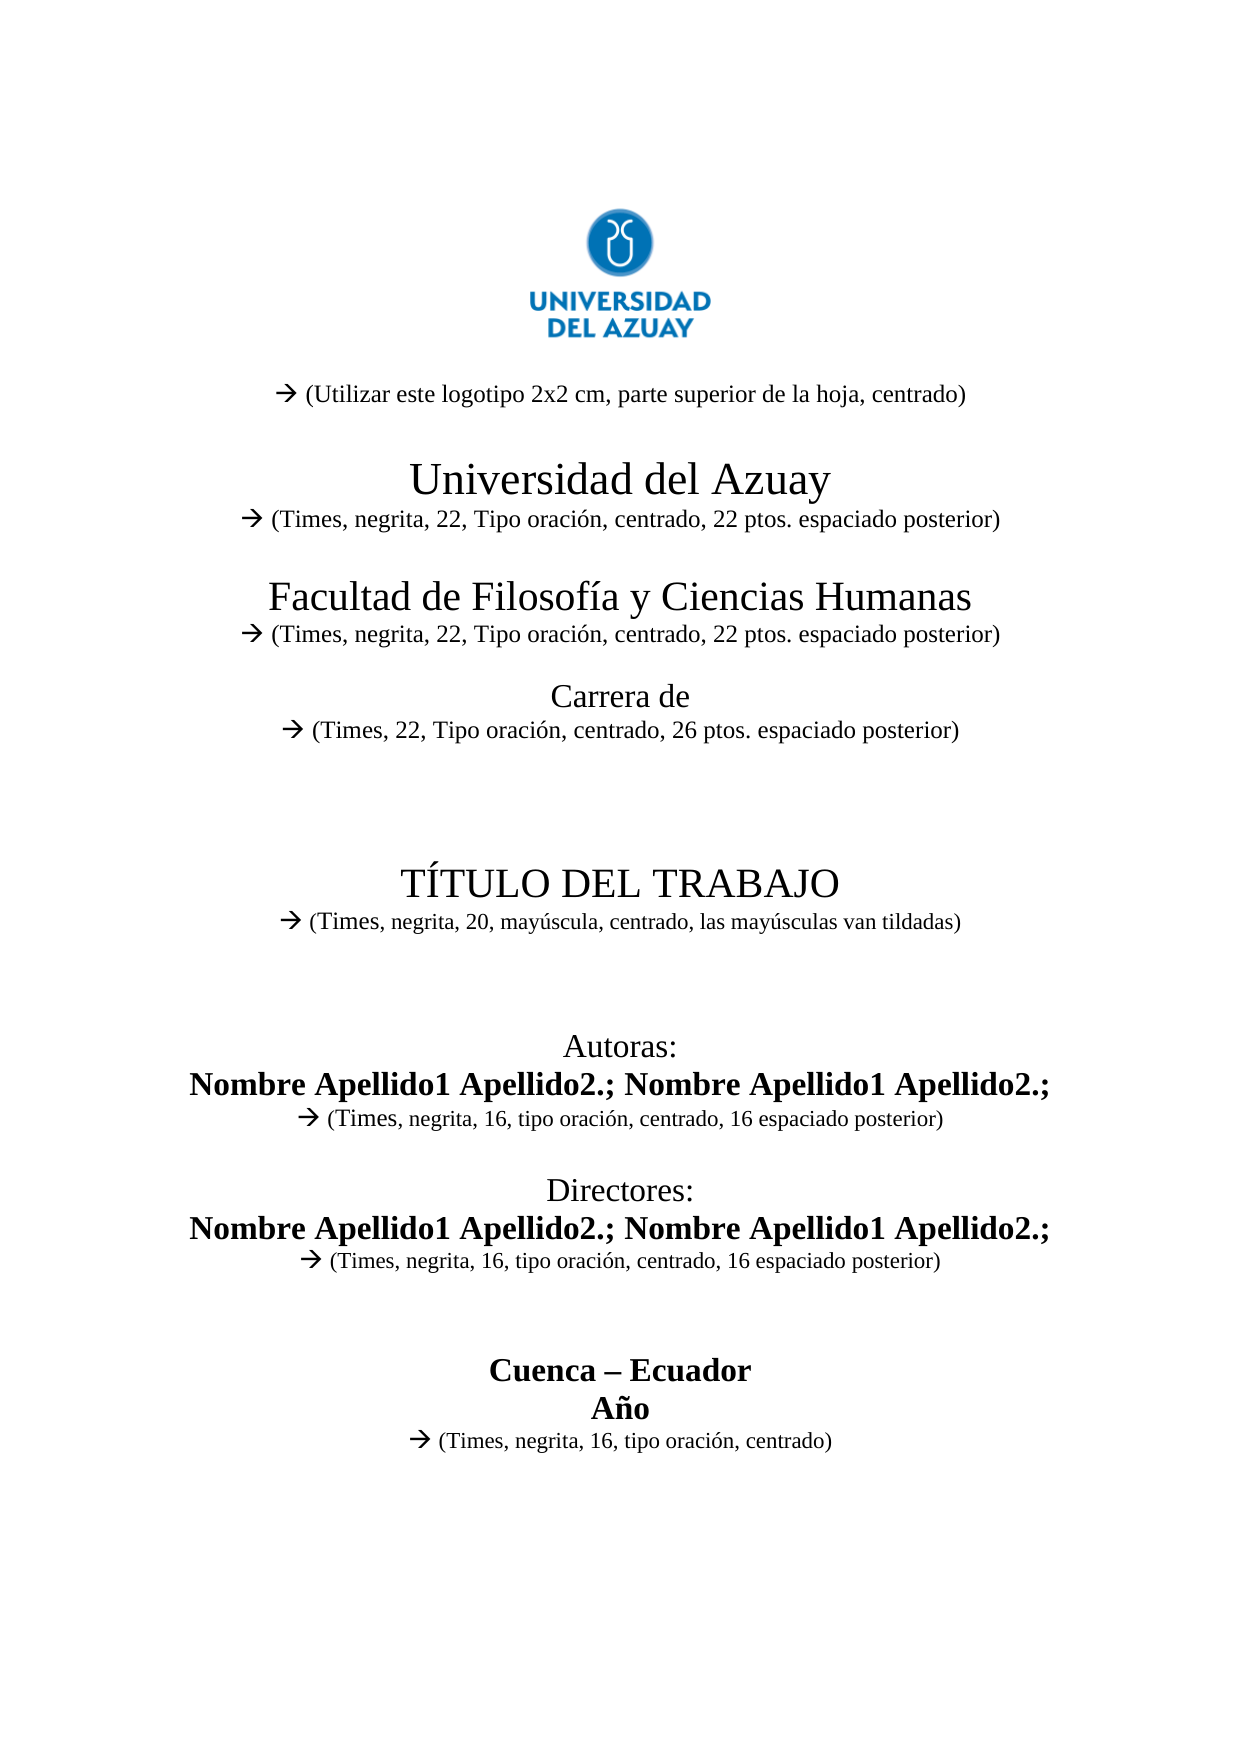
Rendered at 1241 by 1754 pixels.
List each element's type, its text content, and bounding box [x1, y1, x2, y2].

text Directores: [177, 1170, 1063, 1208]
text Autoras: [177, 1026, 1063, 1064]
text Año [177, 1388, 1063, 1427]
text (Times, negrita, 22, Tipo oración, centrado, 22 ptos. espaciado posterior) [177, 504, 1063, 533]
text (Times, negrita, 22, Tipo oración, centrado, 22 ptos. espaciado posterior) [177, 619, 1063, 648]
text Cuenca – Ecuador [177, 1350, 1063, 1388]
text (Utilizar este logotipo 2x2 cm, parte superior de la hoja, centrado) [177, 379, 1063, 408]
picture [519, 177, 721, 380]
text (Times, negrita, 16, tipo oración, centrado) [177, 1427, 1063, 1453]
text Nombre Apellido1 Apellido2.; Nombre Apellido1 Apellido2.; [177, 1064, 1063, 1103]
text Nombre Apellido1 Apellido2.; Nombre Apellido1 Apellido2.; (Times, negrita, 16, tipo oración, centrado, 16 espaciado posterior) [177, 1208, 1063, 1273]
text Carrera de [177, 676, 1063, 715]
text (Times, negrita, 16, tipo oración, centrado, 16 espaciado posterior) [177, 1103, 1063, 1132]
text TÍTULO DEL TRABAJO [177, 858, 1063, 906]
text (Times, negrita, 20, mayúscula, centrado, las mayúsculas van tildadas) [177, 906, 1063, 935]
text (Times, 22, Tipo oración, centrado, 26 ptos. espaciado posterior) [177, 715, 1063, 743]
text Facultad de Filosofía y Ciencias Humanas [177, 571, 1063, 619]
text Universidad del Azuay [177, 451, 1063, 504]
